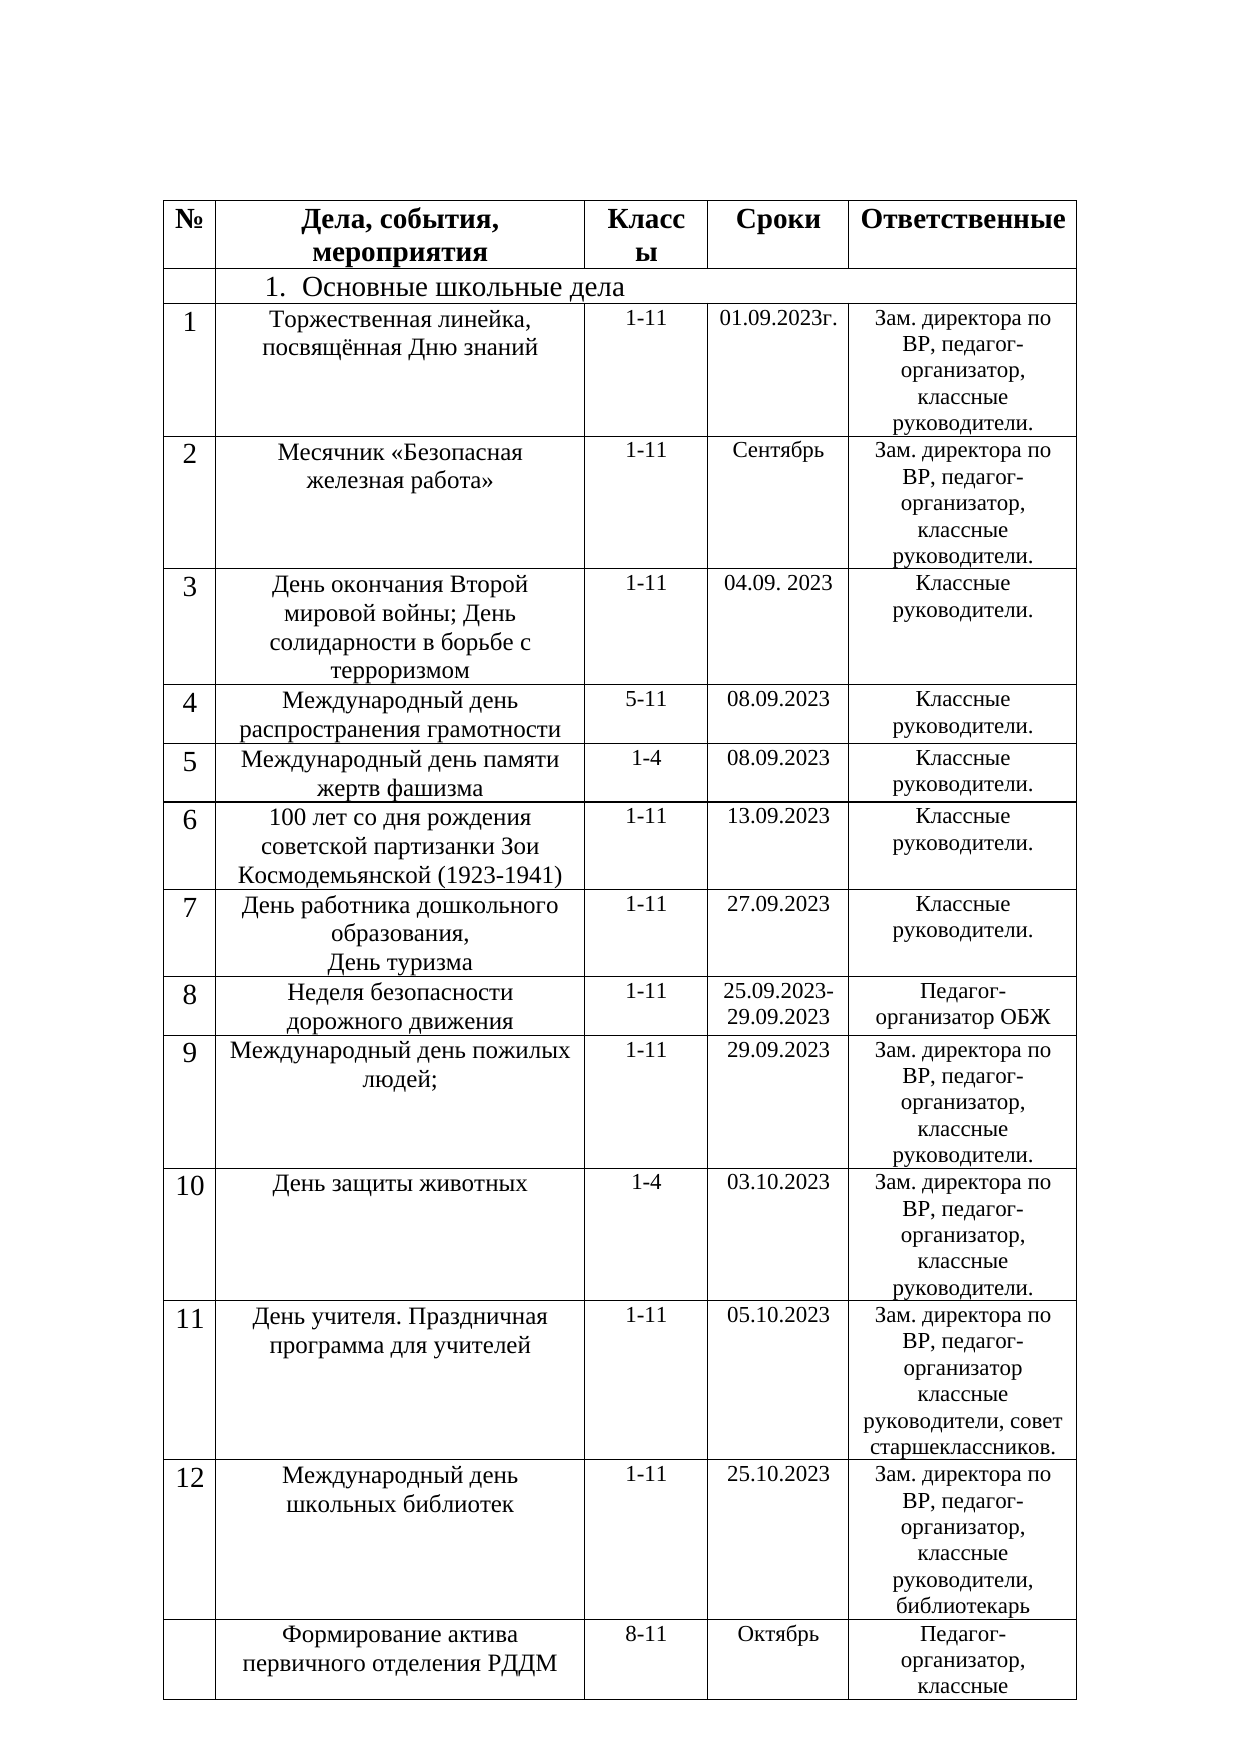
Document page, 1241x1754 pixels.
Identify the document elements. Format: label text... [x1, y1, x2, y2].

table_cell 8-11 [585, 1620, 707, 1699]
table_cell Основные школьные дела [216, 269, 1076, 303]
table_cell Неделя безопасности дорожного движения [216, 977, 584, 1034]
table_cell 1-4 [585, 744, 707, 801]
table_cell 1-11 [585, 890, 707, 976]
table_cell 1-11 [585, 1460, 707, 1618]
table_cell Ответственные [849, 201, 1076, 268]
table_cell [849, 1620, 1076, 1699]
table_cell Классы [585, 201, 707, 268]
table_cell [164, 269, 215, 303]
table_cell 10 [164, 1169, 215, 1300]
table_cell Классные руководители. [849, 744, 1076, 801]
table_cell Классные руководители. [849, 685, 1076, 743]
table_cell 08.09.2023 [708, 744, 848, 801]
table_cell 1-4 [585, 1169, 707, 1300]
table_cell Международный день пожилых людей; [216, 1036, 584, 1167]
table_cell 08.09.2023 [708, 685, 848, 743]
table_cell 100 лет со дня рождения советской партизанки Зои Космодемьянской (1923-1941) [216, 803, 584, 889]
table_cell 25.09.2023-29.09.2023 [708, 977, 848, 1034]
table_cell 25.10.2023 [708, 1460, 848, 1618]
table_cell Сентябрь [708, 437, 848, 568]
table_cell 03.10.2023 [708, 1169, 848, 1300]
table_cell Международный день памяти жертв фашизма [216, 744, 584, 801]
table_cell 1-11 [585, 977, 707, 1034]
table_cell 6 [164, 803, 215, 889]
table_cell Зам. директора по ВР, педагог- организатор, классные руководители, библиотекарь [849, 1460, 1076, 1618]
table_cell 5-11 [585, 685, 707, 743]
table_cell 8 [164, 977, 215, 1034]
table_cell № [164, 201, 215, 268]
table_cell [164, 1620, 215, 1699]
table_cell Торжественная линейка, посвящённая Дню знаний [216, 304, 584, 436]
table_cell 1-11 [585, 1036, 707, 1167]
table_cell Педагог-организатор ОБЖ [849, 977, 1076, 1034]
table_cell День учителя. Праздничная программа для учителей [216, 1301, 584, 1459]
table_cell 12 [164, 1460, 215, 1618]
table_cell 27.09.2023 [708, 890, 848, 976]
table_cell 1-11 [585, 803, 707, 889]
table_cell Зам. директора по ВР, педагог- организатор, классные руководители. [849, 1169, 1076, 1300]
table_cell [216, 1620, 584, 1699]
table_cell 13.09.2023 [708, 803, 848, 889]
table_cell 4 [164, 685, 215, 743]
table_cell 11 [164, 1301, 215, 1459]
table_cell 1-11 [585, 304, 707, 436]
table_cell Международный день школьных библиотек [216, 1460, 584, 1618]
table_cell 01.09.2023г. [708, 304, 848, 436]
table_cell Зам. директора по ВР, педагог- организатор классные руководители, совет старшеклассников. [849, 1301, 1076, 1459]
table_cell Зам. директора по ВР, педагог- организатор, классные руководители. [849, 304, 1076, 436]
table_cell 05.10.2023 [708, 1301, 848, 1459]
table_cell День защиты животных [216, 1169, 584, 1300]
table_cell 3 [164, 569, 215, 684]
table_cell Октябрь [708, 1620, 848, 1699]
table_cell Классные руководители. [849, 803, 1076, 889]
table_cell 9 [164, 1036, 215, 1167]
table_cell 1-11 [585, 569, 707, 684]
table_cell День окончания Второй мировой войны; День солидарности в борьбе с терроризмом [216, 569, 584, 684]
table_cell 04.09. 2023 [708, 569, 848, 684]
table_cell Классные руководители. [849, 890, 1076, 976]
table_cell День работника дошкольного образования, День туризма [216, 890, 584, 976]
table_cell 1 [164, 304, 215, 436]
table_cell 5 [164, 744, 215, 801]
table_cell 2 [164, 437, 215, 568]
table_cell Месячник «Безопасная железная работа» [216, 437, 584, 568]
table_cell Зам. директора по ВР, педагог- организатор, классные руководители. [849, 437, 1076, 568]
table_cell Зам. директора по ВР, педагог- организатор, классные руководители. [849, 1036, 1076, 1167]
table_cell 1-11 [585, 437, 707, 568]
table_cell 1-11 [585, 1301, 707, 1459]
table_cell Сроки [708, 201, 848, 268]
table_cell Дела, события, мероприятия [216, 201, 584, 268]
table_cell 29.09.2023 [708, 1036, 848, 1167]
table_cell Международный день распространения грамотности [216, 685, 584, 743]
table_cell 7 [164, 890, 215, 976]
table_cell Классные руководители. [849, 569, 1076, 684]
